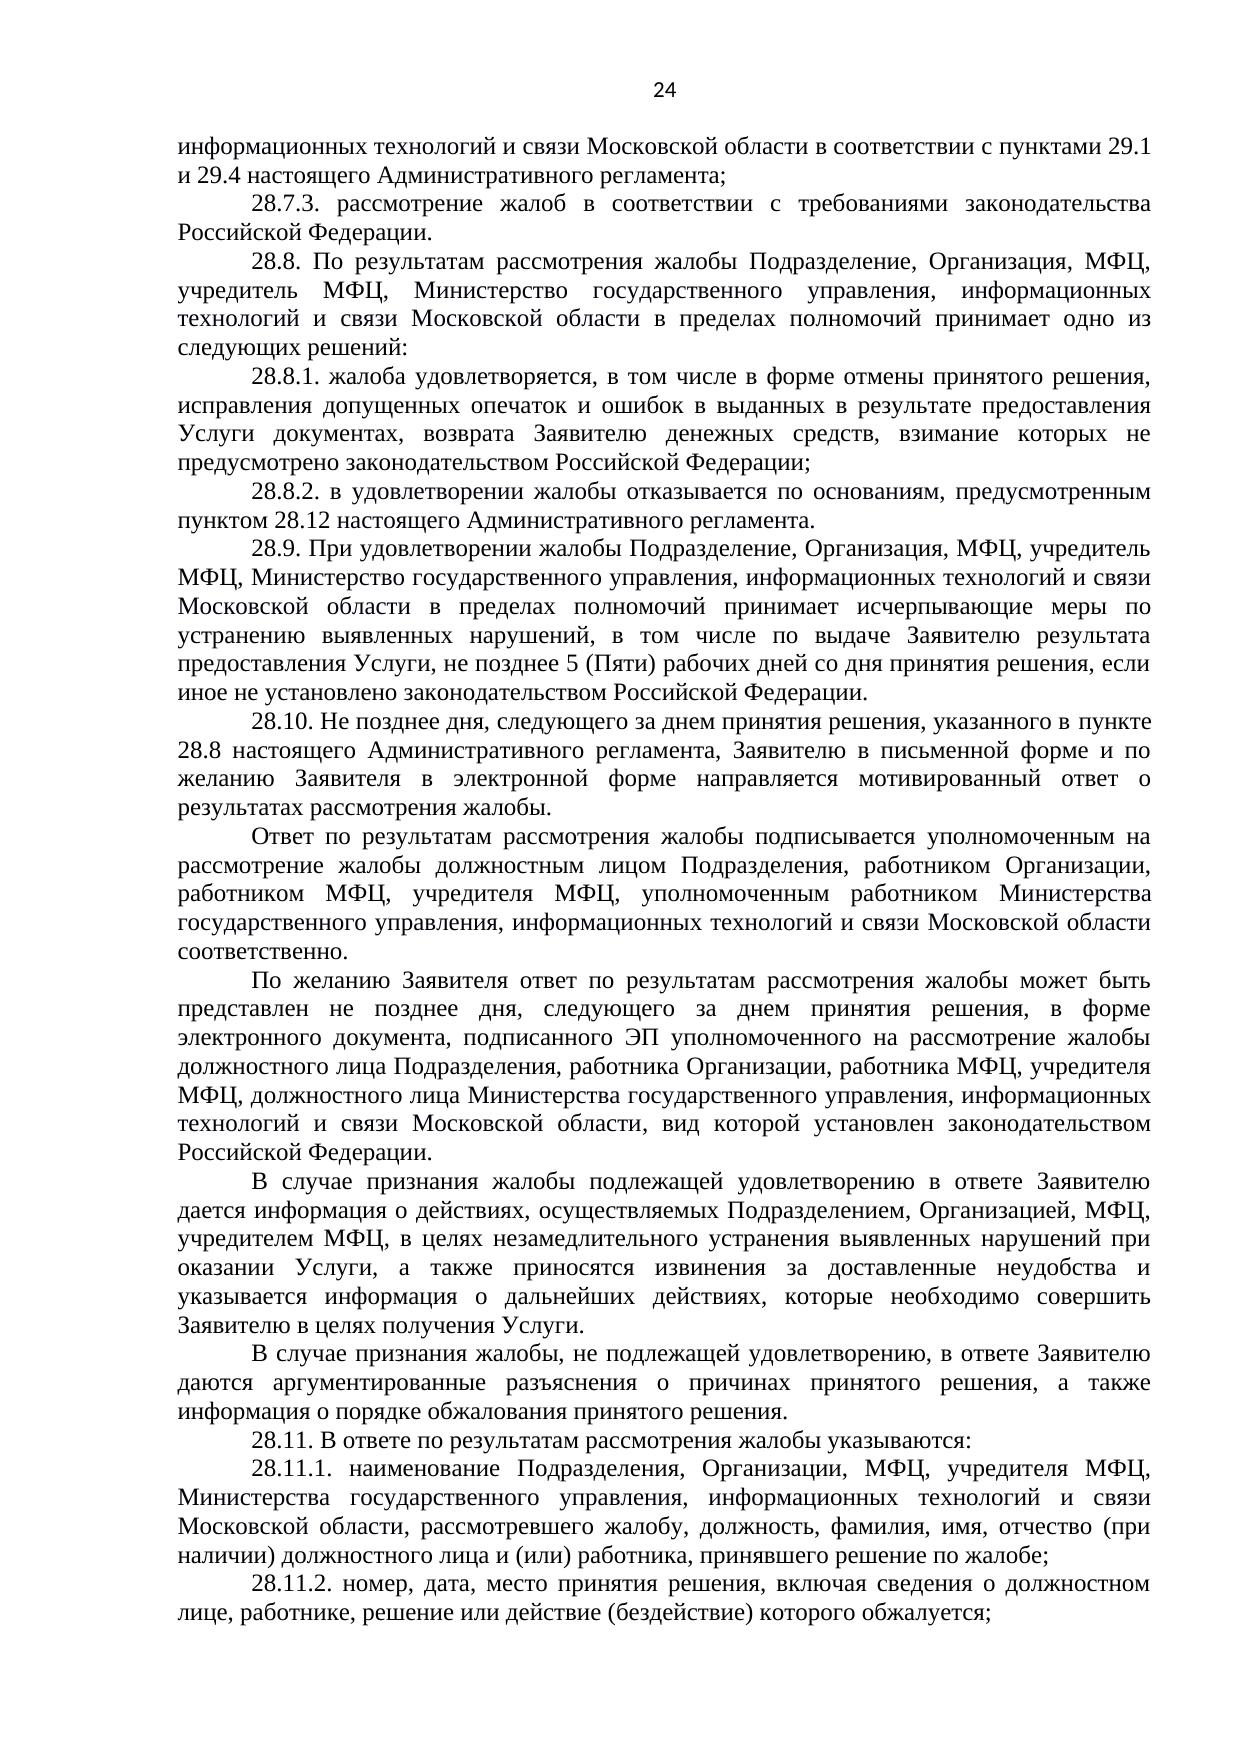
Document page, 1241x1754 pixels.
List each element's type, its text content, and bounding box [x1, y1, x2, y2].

text 28.8.1. жалоба удовлетворяется, в том числе в форме отмены принятого решения, исправления допущенных опечаток и ошибок в выданных в результате предоставления Услуги документах, возврата Заявителю денежных средств, взимание которых не предусмотрено законодательством Российской Федерации; [177, 361, 1152, 476]
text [177, 131, 1152, 188]
text В случае признания жалобы, не подлежащей удовлетворению, в ответе Заявителю даются аргументированные разъяснения о причинах принятого решения, а также информация о порядке обжалования принятого решения. [177, 1338, 1152, 1425]
text 28.10. Не позднее дня, следующего за днем принятия решения, указанного в пункте 28.8 настоящего Административного регламента, Заявителю в письменной форме и по желанию Заявителя в электронной форме направляется мотивированный ответ о результатах рассмотрения жалобы. [177, 706, 1152, 821]
text 28.9. При удовлетворении жалобы Подразделение, Организация, МФЦ, учредитель МФЦ, Министерство государственного управления, информационных технологий и связи Московской области в пределах полномочий принимает исчерпывающие меры по устранению выявленных нарушений, в том числе по выдаче Заявителю результата предоставления Услуги, не позднее 5 (Пяти) рабочих дней со дня принятия решения, если иное не установлено законодательством Российской Федерации. [177, 533, 1152, 706]
text 28.8.2. в удовлетворении жалобы отказывается по основаниям, предусмотренным пунктом 28.12 настоящего Административного регламента. [177, 476, 1152, 533]
text 28.11. В ответе по результатам рассмотрения жалобы указываются: [177, 1425, 1152, 1453]
text 28.8. По результатам рассмотрения жалобы Подразделение, Организация, МФЦ, учредитель МФЦ, Министерство государственного управления, информационных технологий и связи Московской области в пределах полномочий принимает одно из следующих решений: [177, 246, 1152, 361]
text 28.11.1. наименование Подразделения, Организации, МФЦ, учредителя МФЦ, Министерства государственного управления, информационных технологий и связи Московской области, рассмотревшего жалобу, должность, фамилия, имя, отчество (при наличии) должностного лица и (или) работника, принявшего решение по жалобе; [177, 1453, 1152, 1568]
text По желанию Заявителя ответ по результатам рассмотрения жалобы может быть представлен не позднее дня, следующего за днем принятия решения, в форме электронного документа, подписанного ЭП уполномоченного на рассмотрение жалобы должностного лица Подразделения, работника Организации, работника МФЦ, учредителя МФЦ, должностного лица Министерства государственного управления, информационных технологий и связи Московской области, вид которой установлен законодательством Российской Федерации. [177, 965, 1152, 1166]
text В случае признания жалобы подлежащей удовлетворению в ответе Заявителю дается информация о действиях, осуществляемых Подразделением, Организацией, МФЦ, учредителем МФЦ, в целях незамедлительного устранения выявленных нарушений при оказании Услуги, а также приносятся извинения за доставленные неудобства и указывается информация о дальнейших действиях, которые необходимо совершить Заявителю в целях получения Услуги. [177, 1166, 1152, 1338]
text 28.11.2. номер, дата, место принятия решения, включая сведения о должностном лице, работнике, решение или действие (бездействие) которого обжалуется; [177, 1568, 1152, 1626]
text Ответ по результатам рассмотрения жалобы подписывается уполномоченным на рассмотрение жалобы должностным лицом Подразделения, работником Организации, работником МФЦ, учредителя МФЦ, уполномоченным работником Министерства государственного управления, информационных технологий и связи Московской области соответственно. [177, 821, 1152, 965]
text 28.7.3. рассмотрение жалоб в соответствии с требованиями законодательства Российской Федерации. [177, 188, 1152, 246]
